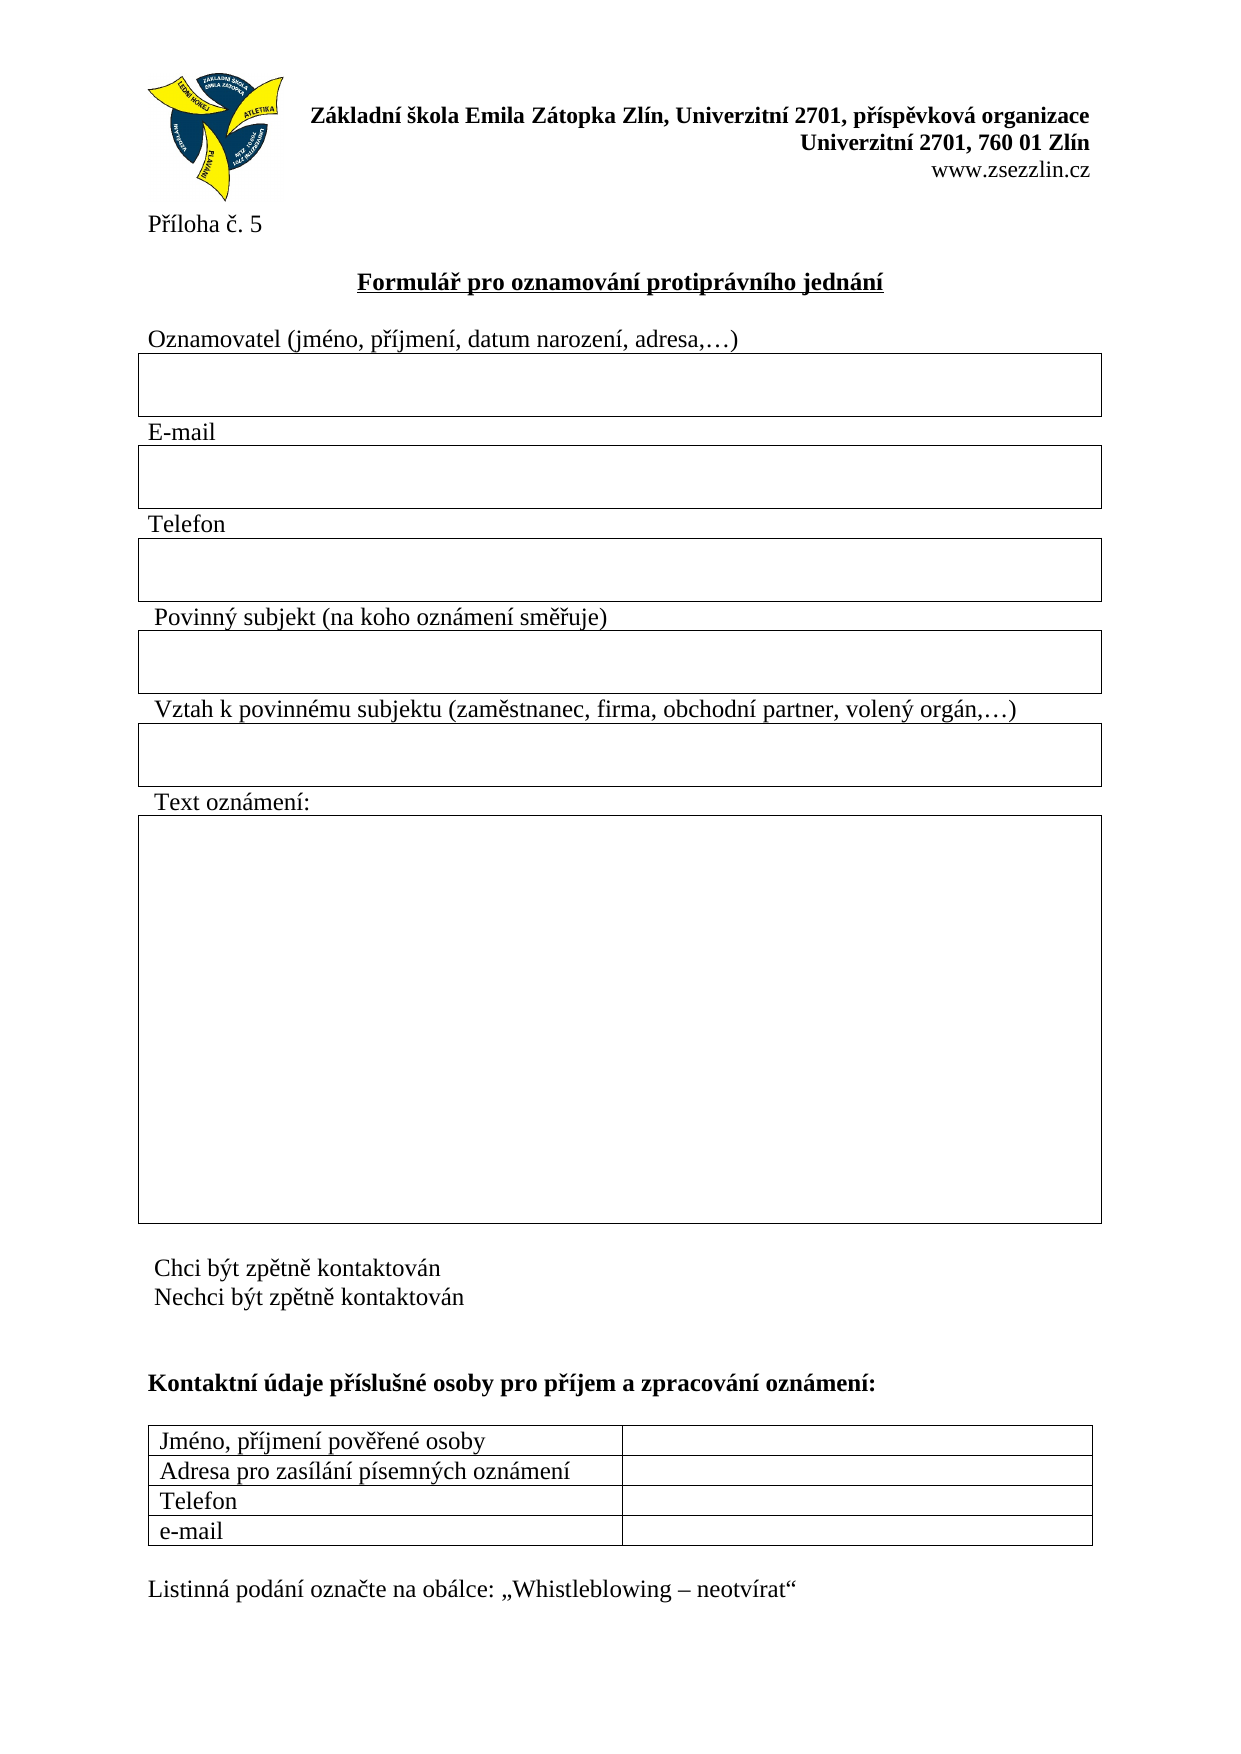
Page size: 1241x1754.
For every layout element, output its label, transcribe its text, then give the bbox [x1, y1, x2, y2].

text Chci být zpětně kontaktován [148, 1253, 1093, 1282]
table_cell [623, 1516, 1092, 1544]
text Text oznámení: [148, 787, 1093, 815]
text Vztah k povinnému subjektu (zaměstnanec, firma, obchodní partner, volený orgán,…) [148, 694, 1093, 723]
text Kontaktní údaje příslušné osoby pro příjem a zpracování oznámení: [148, 1368, 1093, 1397]
text Telefon [148, 509, 1093, 538]
table_cell [623, 1456, 1092, 1485]
text Formulář pro oznamování protiprávního jednání [148, 267, 1093, 295]
table_cell [623, 1486, 1092, 1515]
text Listinná podání označte na obálce: „Whistleblowing – neotvírat“ [148, 1574, 1093, 1603]
text Nechci být zpětně kontaktován [148, 1282, 1093, 1310]
table_cell Adresa pro zasílání písemných oznámení [149, 1456, 622, 1485]
table_cell e-mail [149, 1516, 622, 1544]
text E-mail [148, 417, 1093, 445]
table_header Jméno, příjmení pověřené osoby [149, 1426, 622, 1455]
text Příloha č. 5 [148, 209, 1093, 238]
text Povinný subjekt (na koho oznámení směřuje) [148, 602, 1093, 630]
table_cell Telefon [149, 1486, 622, 1515]
text Oznamovatel (jméno, příjmení, datum narození, adresa,…) [148, 324, 1093, 353]
table_header [623, 1426, 1092, 1455]
